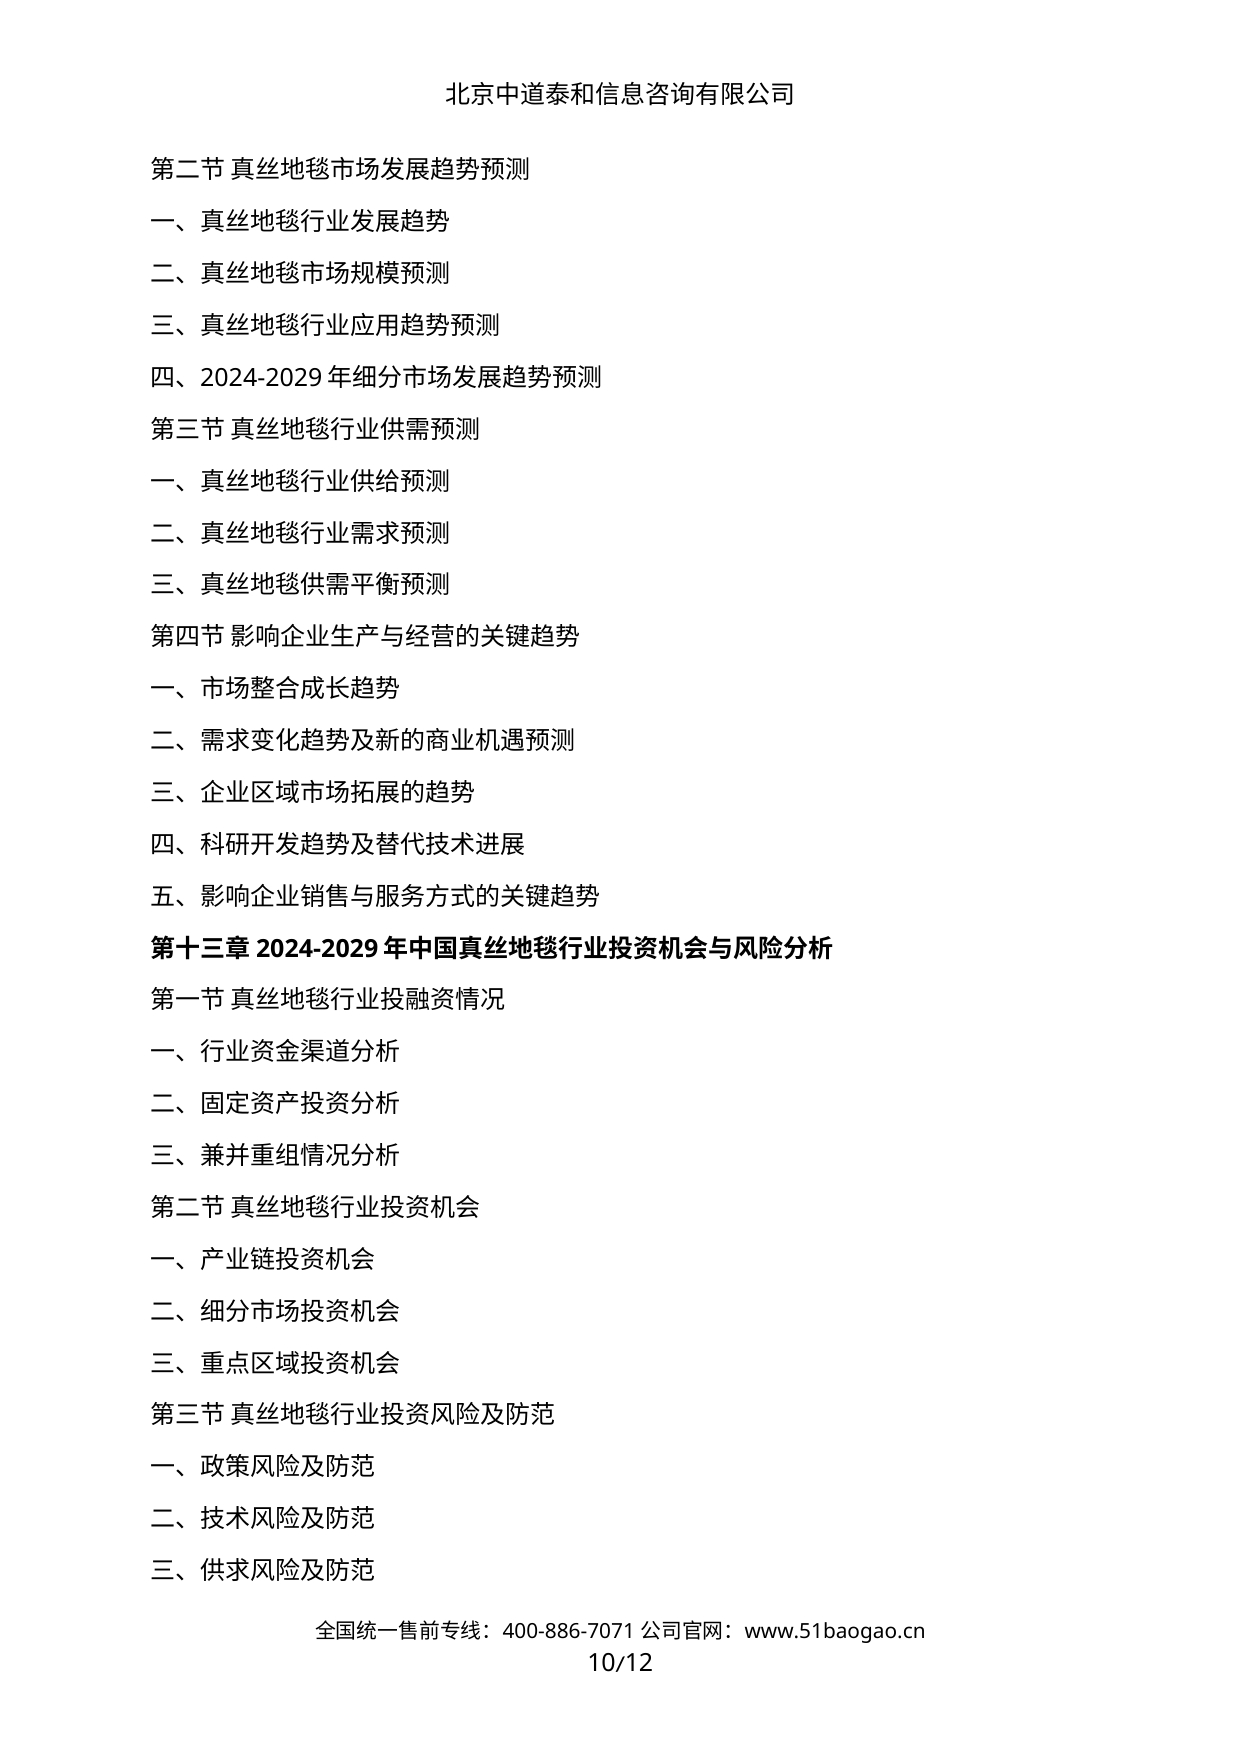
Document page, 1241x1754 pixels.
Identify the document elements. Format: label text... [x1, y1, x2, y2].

text 一、真丝地毯行业发展趋势 [150, 202, 1090, 238]
text 二、真丝地毯市场规模预测 [150, 254, 1090, 290]
text 一、行业资金渠道分析 [150, 1032, 1090, 1068]
text 第二节 真丝地毯行业投资机会 [150, 1187, 1090, 1224]
text 三、真丝地毯供需平衡预测 [150, 565, 1090, 601]
text 三、真丝地毯行业应用趋势预测 [150, 306, 1090, 342]
text 二、需求变化趋势及新的商业机遇预测 [150, 721, 1090, 757]
text 二、固定资产投资分析 [150, 1084, 1090, 1120]
text 一、政策风险及防范 [150, 1447, 1090, 1483]
text 四、2024-2029年细分市场发展趋势预测 [150, 357, 1090, 394]
text 第三节 真丝地毯行业投资风险及防范 [150, 1395, 1090, 1431]
text 第一节 真丝地毯行业投融资情况 [150, 980, 1090, 1016]
text 五、影响企业销售与服务方式的关键趋势 [150, 876, 1090, 912]
text 一、市场整合成长趋势 [150, 669, 1090, 705]
text 三、重点区域投资机会 [150, 1343, 1090, 1379]
text 第三节 真丝地毯行业供需预测 [150, 409, 1090, 446]
text 第四节 影响企业生产与经营的关键趋势 [150, 617, 1090, 653]
text 四、科研开发趋势及替代技术进展 [150, 824, 1090, 861]
text 二、技术风险及防范 [150, 1499, 1090, 1535]
text 第十三章 2024-2029年中国真丝地毯行业投资机会与风险分析 [150, 928, 1090, 964]
text 二、细分市场投资机会 [150, 1291, 1090, 1327]
text 二、真丝地毯行业需求预测 [150, 513, 1090, 549]
text 一、产业链投资机会 [150, 1239, 1090, 1276]
text 三、兼并重组情况分析 [150, 1136, 1090, 1172]
text 第二节 真丝地毯市场发展趋势预测 [150, 150, 1090, 186]
text 三、企业区域市场拓展的趋势 [150, 772, 1090, 809]
text 三、供求风险及防范 [150, 1551, 1090, 1587]
text 一、真丝地毯行业供给预测 [150, 461, 1090, 497]
